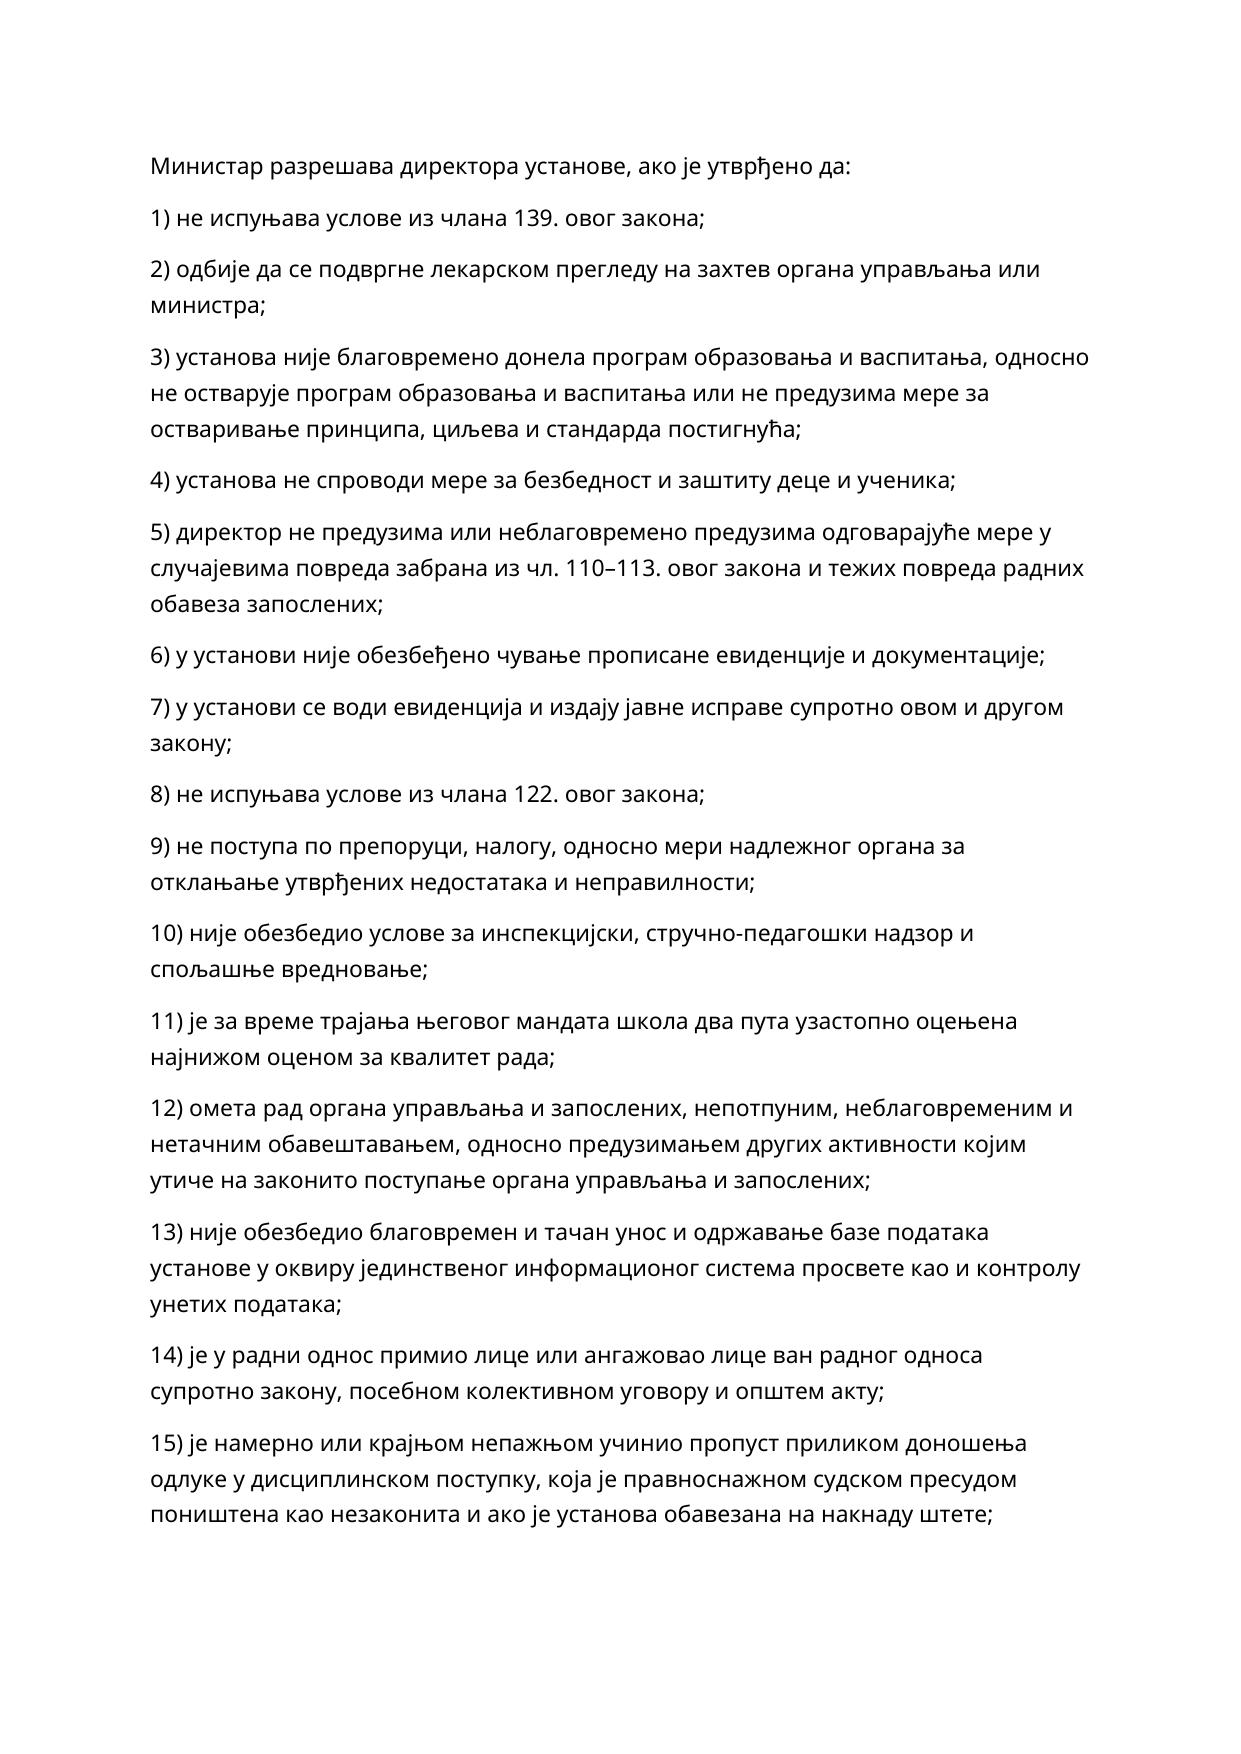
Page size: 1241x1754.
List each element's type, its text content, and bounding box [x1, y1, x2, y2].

text 5) директор не предузима или неблаговремено предузима одговарајуће мере у случајевима повреда забрана из чл. 110–113. овог закона и тежих повреда радних обавеза запослених; [150, 516, 1090, 619]
text 1) не испуњава услове из члана 139. овог закона; [150, 202, 1090, 233]
text 11) је за време трајања његовог мандата школа два пута узастопно оцењена најнижом оценом за квалитет рада; [150, 1005, 1090, 1072]
text 15) је намерно или крајњом непажњом учинио пропуст приликом доношења одлуке у дисциплинском поступку, која је правноснажном судском пресудом поништена као незаконита и ако је установа обавезана на накнаду штете; [150, 1427, 1090, 1530]
text Министар разрешава директора установе, ако је утврђено да: [150, 150, 1090, 181]
text 9) не поступа по препоруци, налогу, односно мери надлежног органа за отклањање утврђених недостатака и неправилности; [150, 830, 1090, 897]
text 10) није обезбедио услове за инспекцијски, стручно-педагошки надзор и спољашње вредновање; [150, 917, 1090, 984]
text 14) је у радни однос примио лице или ангажовао лице ван радног односа супротно закону, посебном колективном уговору и општем акту; [150, 1339, 1090, 1406]
text 4) установа не спроводи мере за безбедност и заштиту деце и ученика; [150, 464, 1090, 495]
text 6) у установи није обезбеђено чување прописане евиденције и документације; [150, 639, 1090, 670]
text 2) одбије да се подвргне лекарском прегледу на захтев органа управљања или министра; [150, 253, 1090, 320]
text 7) у установи се води евиденција и издају јавне исправе супротно овом и другом закону; [150, 691, 1090, 758]
text 3) установа није благовремено донела програм образовања и васпитања, односно не остварује програм образовања и васпитања или не предузима мере за остваривање принципа, циљева и стандарда постигнућа; [150, 341, 1090, 444]
text 12) омета рад органа управљања и запослених, непотпуним, неблаговременим и нетачним обавештавањем, односно предузимањем других активности којим утиче на законито поступање органа управљања и запослених; [150, 1092, 1090, 1195]
text 13) није обезбедио благовремен и тачан унос и одржавање базе података установе у оквиру јединственог информационог система просвете као и контролу унетих података; [150, 1216, 1090, 1319]
text 8) не испуњава услове из члана 122. овог закона; [150, 778, 1090, 809]
